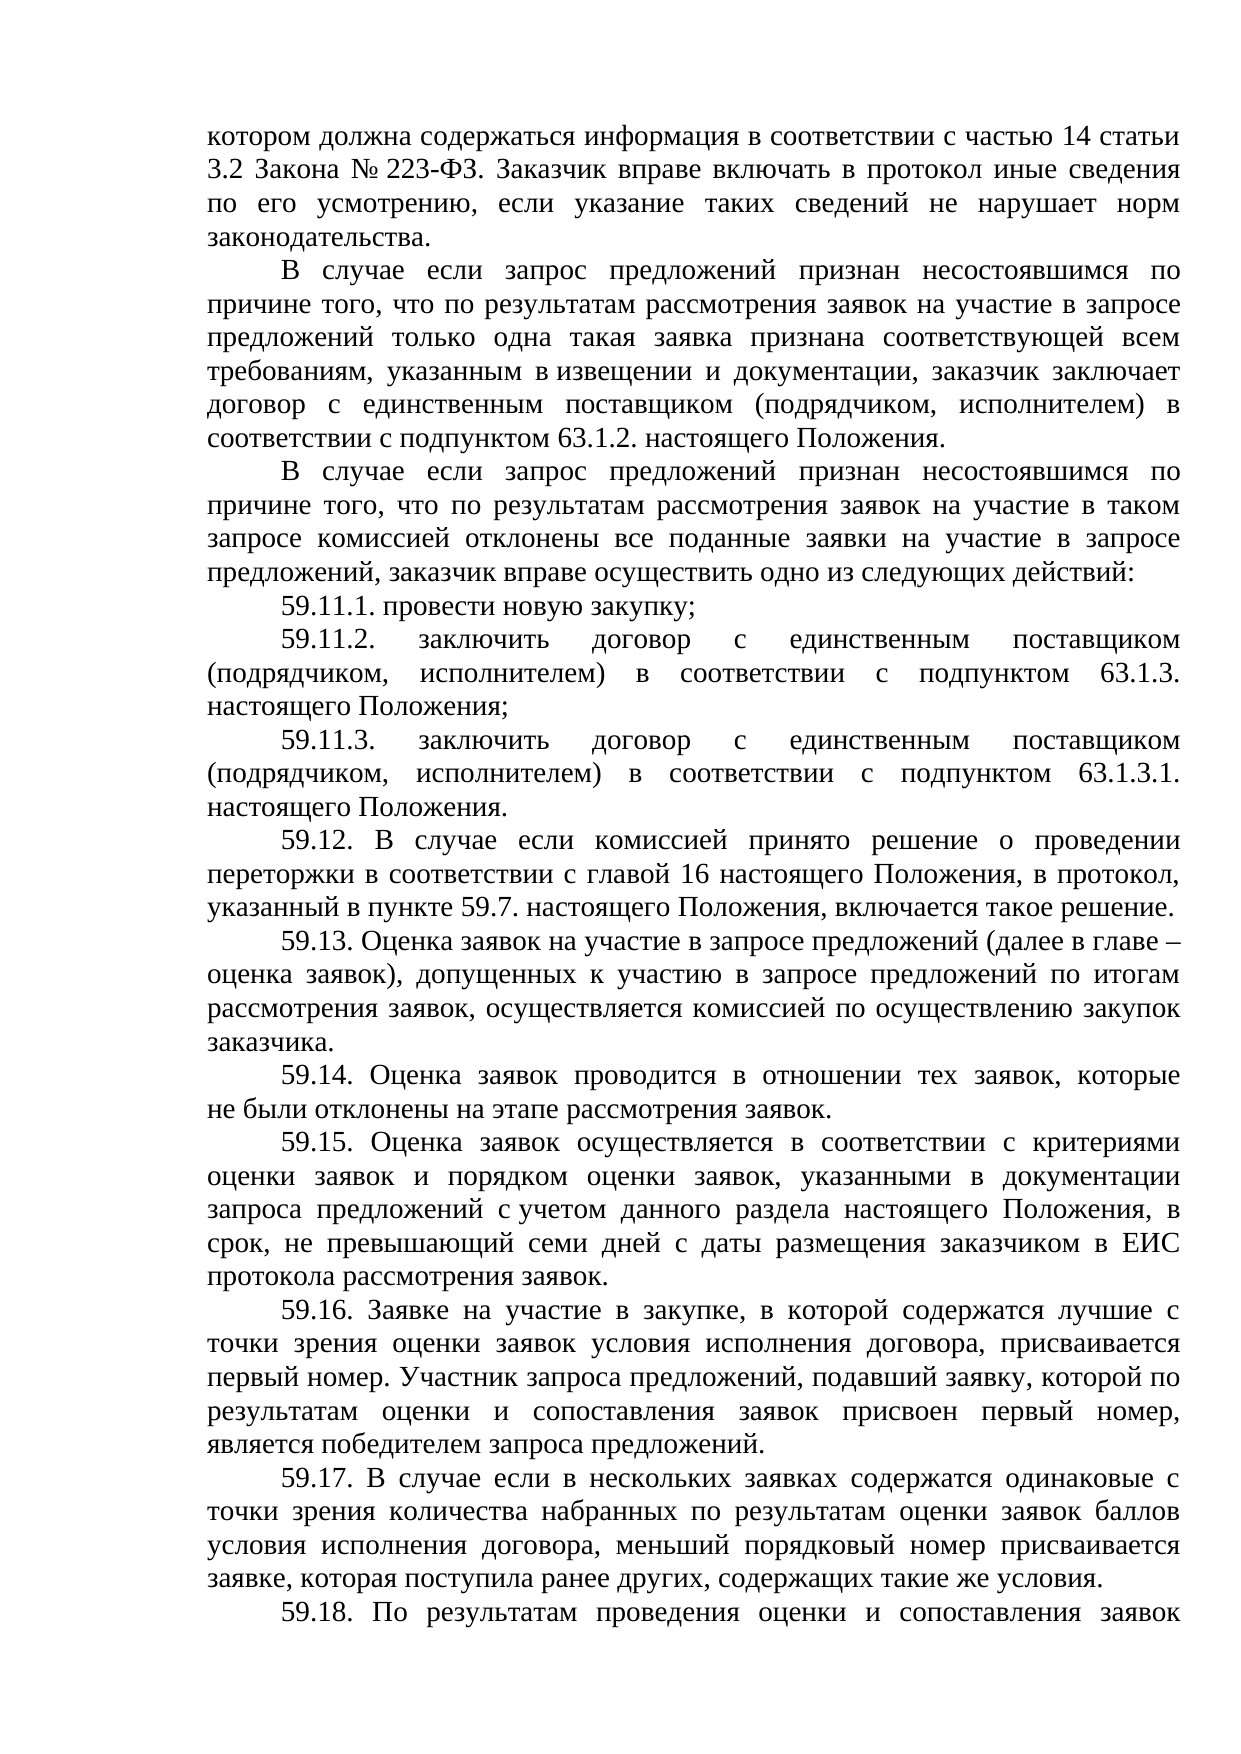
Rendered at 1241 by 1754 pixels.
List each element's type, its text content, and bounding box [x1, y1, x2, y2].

text 59.13. Оценка заявок на участие в запросе предложений (далее в главе – оценка заявок), допущенных к участию в запросе предложений по итогам рассмотрения заявок, осуществляется комиссией по осуществлению закупок заказчика. [207, 923, 1181, 1057]
text 59.14. Оценка заявок проводится в отношении тех заявок, которые не были отклонены на этапе рассмотрения заявок. [207, 1057, 1181, 1124]
text 59.17. В случае если в нескольких заявках содержатся одинаковые с точки зрения количества набранных по результатам оценки заявок баллов условия исполнения договора, меньший порядковый номер присваивается заявке, которая поступила ранее других, содержащих такие же условия. [207, 1460, 1181, 1594]
text 59.16. Заявке на участие в закупке, в которой содержатся лучшие с точки зрения оценки заявок условия исполнения договора, присваивается первый номер. Участник запроса предложений, подавший заявку, которой по результатам оценки и сопоставления заявок присвоен первый номер, является победителем запроса предложений. [207, 1292, 1181, 1460]
text 59.11.1. провести новую закупку; [207, 588, 1181, 621]
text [207, 1594, 1181, 1627]
text 59.12. В случае если комиссией принято решение о проведении переторжки в соответствии с главой 16 настоящего Положения, в протокол, указанный в пункте 59.7. настоящего Положения, включается такое решение. [207, 822, 1181, 923]
text 59.15. Оценка заявок осуществляется в соответствии с критериями оценки заявок и порядком оценки заявок, указанными в документации запроса предложений с учетом данного раздела настоящего Положения, в срок, не превышающий семи дней с даты размещения заказчиком в ЕИС протокола рассмотрения заявок. [207, 1124, 1181, 1292]
text 59.11.3. заключить договор с единственным поставщиком (подрядчиком, исполнителем) в соответствии с подпунктом 63.1.3.1. настоящего Положения. [207, 722, 1181, 822]
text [207, 118, 1181, 252]
text В случае если запрос предложений признан несостоявшимся по причине того, что по результатам рассмотрения заявок на участие в запросе предложений только одна такая заявка признана соответствующей всем требованиям, указанным в извещении и документации, заказчик заключает договор с единственным поставщиком (подрядчиком, исполнителем) в соответствии с подпунктом 63.1.2. настоящего Положения. [207, 252, 1181, 453]
text 59.11.2. заключить договор с единственным поставщиком (подрядчиком, исполнителем) в соответствии с подпунктом 63.1.3. настоящего Положения; [207, 621, 1181, 722]
text В случае если запрос предложений признан несостоявшимся по причине того, что по результатам рассмотрения заявок на участие в таком запросе комиссией отклонены все поданные заявки на участие в запросе предложений, заказчик вправе осуществить одно из следующих действий: [207, 453, 1181, 588]
